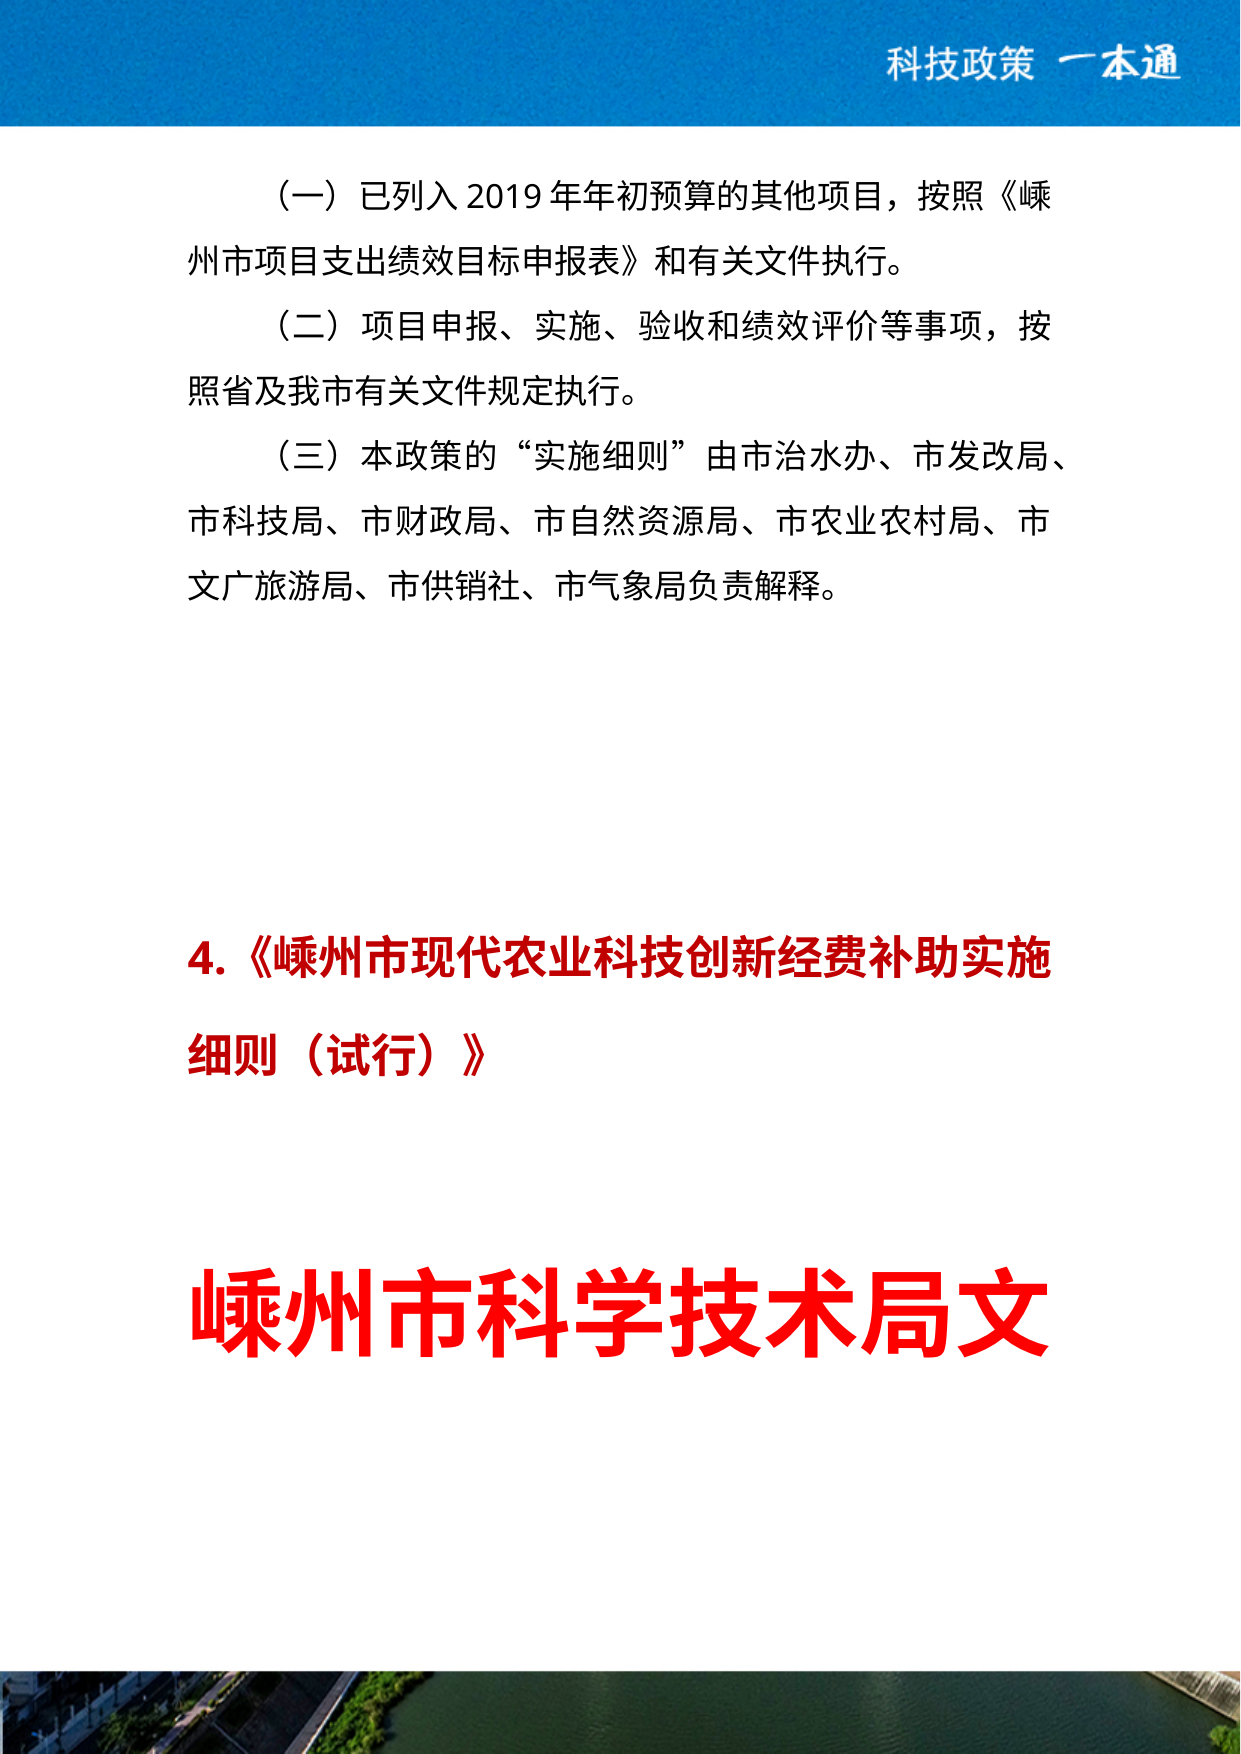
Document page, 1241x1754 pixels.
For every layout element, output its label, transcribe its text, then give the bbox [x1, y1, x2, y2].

subtitle 4.《嵊州市现代农业科技创新经费补助实施细则（试行）》 [187, 906, 1053, 1101]
picture [0, 0, 1241, 1754]
picture [1229, 118, 1236, 124]
text （一）已列入2019年年初预算的其他项目，按照《嵊州市项目支出绩效目标申报表》和有关文件执行。 [187, 162, 1053, 292]
text （二）项目申报、实施、验收和绩效评价等事项，按照省及我市有关文件规定执行。 [187, 292, 1053, 422]
text 嵊州市科学技术局文件 [187, 1226, 1053, 1389]
text （三）本政策的“实施细则”由市治水办、市发改局、市科技局、市财政局、市自然资源局、市农业农村局、市文广旅游局、市供销社、市气象局负责解释。 [187, 422, 1053, 617]
picture [1237, 113, 1241, 123]
